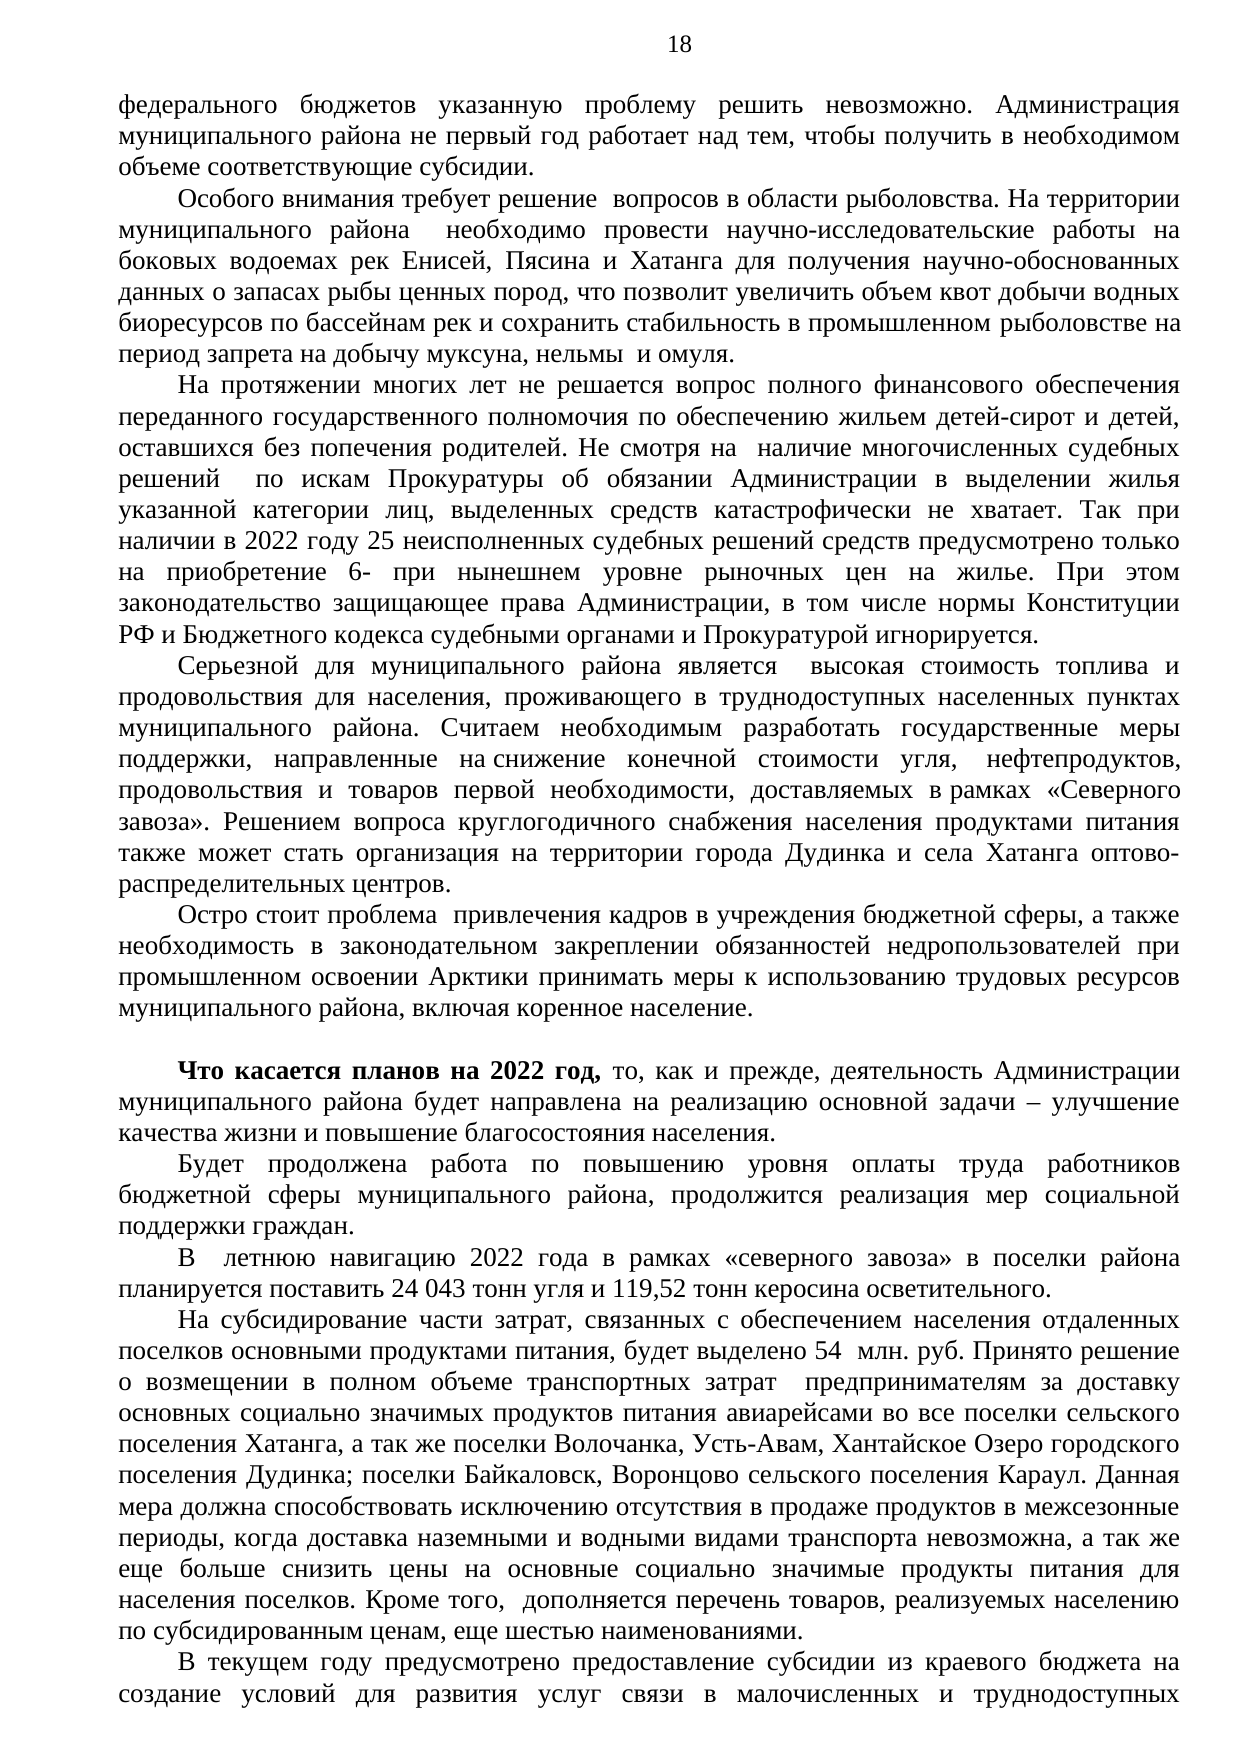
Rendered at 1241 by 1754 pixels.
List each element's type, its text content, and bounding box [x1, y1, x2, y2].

text На протяжении многих лет не решается вопрос полного финансового обеспечения переданного государственного полномочия по обеспечению жильем детей-сирот и детей, оставшихся без попечения родителей. Не смотря на наличие многочисленных судебных решений по искам Прокуратуры об обязании Администрации в выделении жилья указанной категории лиц, выделенных средств катастрофически не хватает. Так при наличии в 2022 году 25 неисполненных судебных решений средств предусмотрено только на приобретение 6- при нынешнем уровне рыночных цен на жилье. При этом законодательство защищающее права Администрации, в том числе нормы Конституции РФ и Бюджетного кодекса судебными органами и Прокуратурой игнорируется. [118, 368, 1181, 649]
text В летнюю навигацию 2022 года в рамках «северного завоза» в поселки района планируется поставить 24 043 тонн угля и 119,52 тонн керосина осветительного. [118, 1241, 1181, 1303]
text Будет продолжена работа по повышению уровня оплаты труда работников бюджетной сферы муниципального района, продолжится реализация мер социальной поддержки граждан. [118, 1147, 1181, 1241]
text Особого внимания требует решение вопросов в области рыболовства. На территории муниципального района необходимо провести научно-исследовательские работы на боковых водоемах рек Енисей, Пясина и Хатанга для получения научно-обоснованных данных о запасах рыбы ценных пород, что позволит увеличить объем квот добычи водных биоресурсов по бассейнам рек и сохранить стабильность в промышленном рыболовстве на период запрета на добычу муксуна, нельмы и омуля. [118, 182, 1181, 368]
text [118, 1646, 1181, 1708]
text На субсидирование части затрат, связанных с обеспечением населения отдаленных поселков основными продуктами питания, будет выделено 54 млн. руб. Принято решение о возмещении в полном объеме транспортных затрат предпринимателям за доставку основных социально значимых продуктов питания авиарейсами во все поселки сельского поселения Хатанга, а так же поселки Волочанка, Усть-Авам, Хантайское Озеро городского поселения Дудинка; поселки Байкаловск, Воронцово сельского поселения Караул. Данная мера должна способствовать исключению отсутствия в продаже продуктов в межсезонные периоды, когда доставка наземными и водными видами транспорта невозможна, а так же еще больше снизить цены на основные социально значимые продукты питания для населения поселков. Кроме того, дополняется перечень товаров, реализуемых населению по субсидированным ценам, еще шестью наименованиями. [118, 1303, 1181, 1646]
text Что касается планов на 2022 год, то, как и прежде, деятельность Администрации муниципального района будет направлена на реализацию основной задачи – улучшение качества жизни и повышение благосостояния населения. [118, 1054, 1181, 1147]
text Серьезной для муниципального района является высокая стоимость топлива и продовольствия для населения, проживающего в труднодоступных населенных пунктах муниципального района. Считаем необходимым разработать государственные меры поддержки, направленные на снижение конечной стоимости угля, нефтепродуктов, продовольствия и товаров первой необходимости, доставляемых в рамках «Северного завоза». Решением вопроса круглогодичного снабжения населения продуктами питания также может стать организация на территории города Дудинка и села Хатанга оптово-распределительных центров. [118, 649, 1181, 898]
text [118, 88, 1181, 182]
text Остро стоит проблема привлечения кадров в учреждения бюджетной сферы, а также необходимость в законодательном закреплении обязанностей недропользователей при промышленном освоении Арктики принимать меры к использованию трудовых ресурсов муниципального района, включая коренное население. [118, 898, 1181, 1023]
